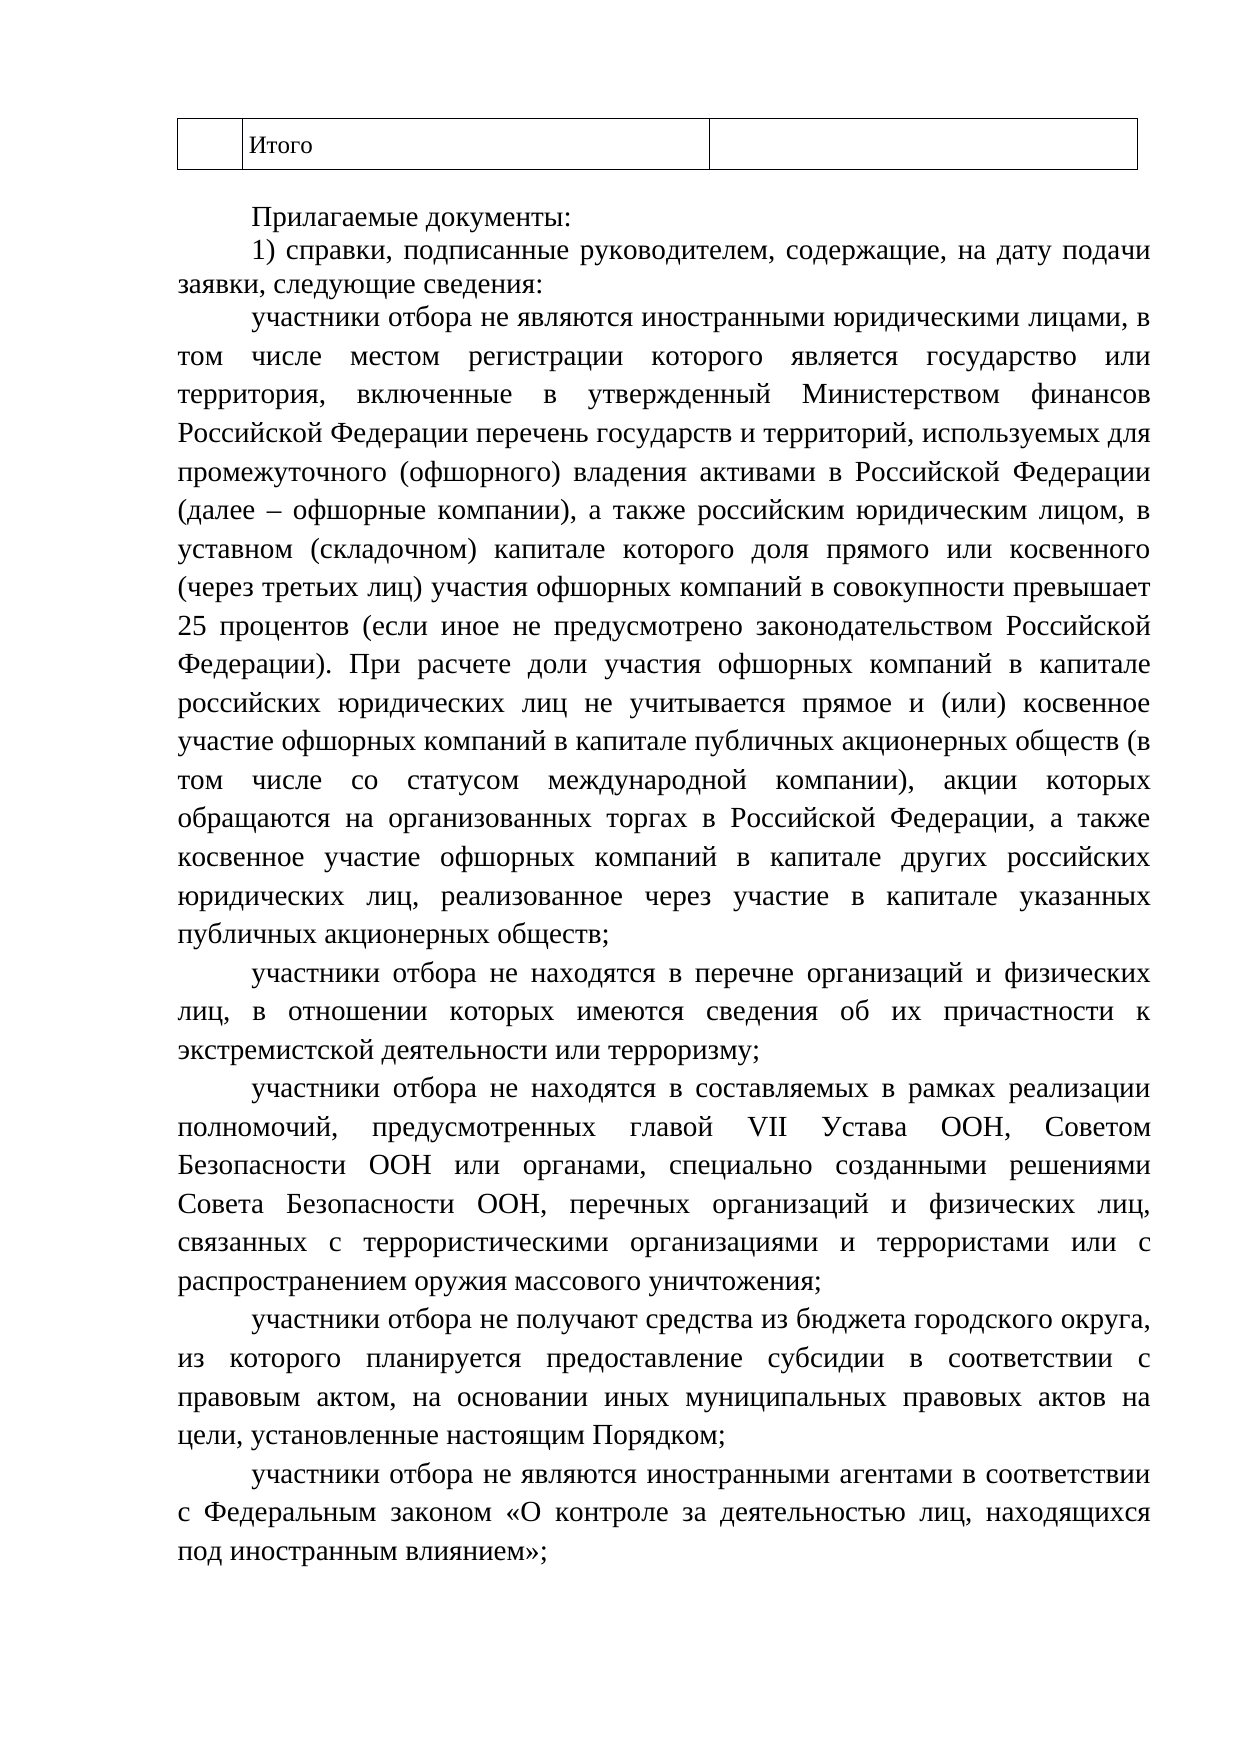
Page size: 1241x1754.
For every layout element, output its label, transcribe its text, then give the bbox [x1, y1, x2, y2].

text участники отбора не получают средства из бюджета городского округа, из которого планируется предоставление субсидии в соответствии с правовым актом, на основании иных муниципальных правовых актов на цели, установленные настоящим Порядком; [177, 1302, 1152, 1451]
text 1) справки, подписанные руководителем, содержащие, на дату подачи заявки, следующие сведения: [177, 232, 1152, 299]
table_cell [178, 119, 242, 169]
text участники отбора не являются иностранными юридическими лицами, в том числе местом регистрации которого является государство или территория, включенные в утвержденный Министерством финансов Российской Федерации перечень государств и территорий, используемых для промежуточного (офшорного) владения активами в Российской Федерации (далее – офшорные компании), а также российским юридическим лицом, в уставном (складочном) капитале которого доля прямого или косвенного (через третьих лиц) участия офшорных компаний в совокупности превышает 25 процентов (если иное не предусмотрено законодательством Российской Федерации). При расчете доли участия офшорных компаний в капитале российских юридических лиц не учитывается прямое и (или) косвенное участие офшорных компаний в капитале публичных акционерных обществ (в том числе со статусом международной компании), акции которых обращаются на организованных торгах в Российской Федерации, а также косвенное участие офшорных компаний в капитале других российских юридических лиц, реализованное через участие в капитале указанных публичных акционерных обществ; [177, 299, 1152, 950]
table_cell [710, 119, 1137, 169]
text Прилагаемые документы: [177, 199, 1152, 232]
text участники отбора не находятся в составляемых в рамках реализации полномочий, предусмотренных главой VII Устава ООН, Советом Безопасности ООН или органами, специально созданными решениями Совета Безопасности ООН, перечных организаций и физических лиц, связанных с террористическими организациями и террористами или с распространением оружия массового уничтожения; [177, 1070, 1152, 1297]
table_cell Итого [243, 119, 709, 169]
text участники отбора не находятся в перечне организаций и физических лиц, в отношении которых имеются сведения об их причастности к экстремистской деятельности или терроризму; [177, 955, 1152, 1065]
text участники отбора не являются иностранными агентами в соответствии с Федеральным законом «О контроле за деятельностью лиц, находящихся под иностранным влиянием»; [177, 1456, 1152, 1566]
